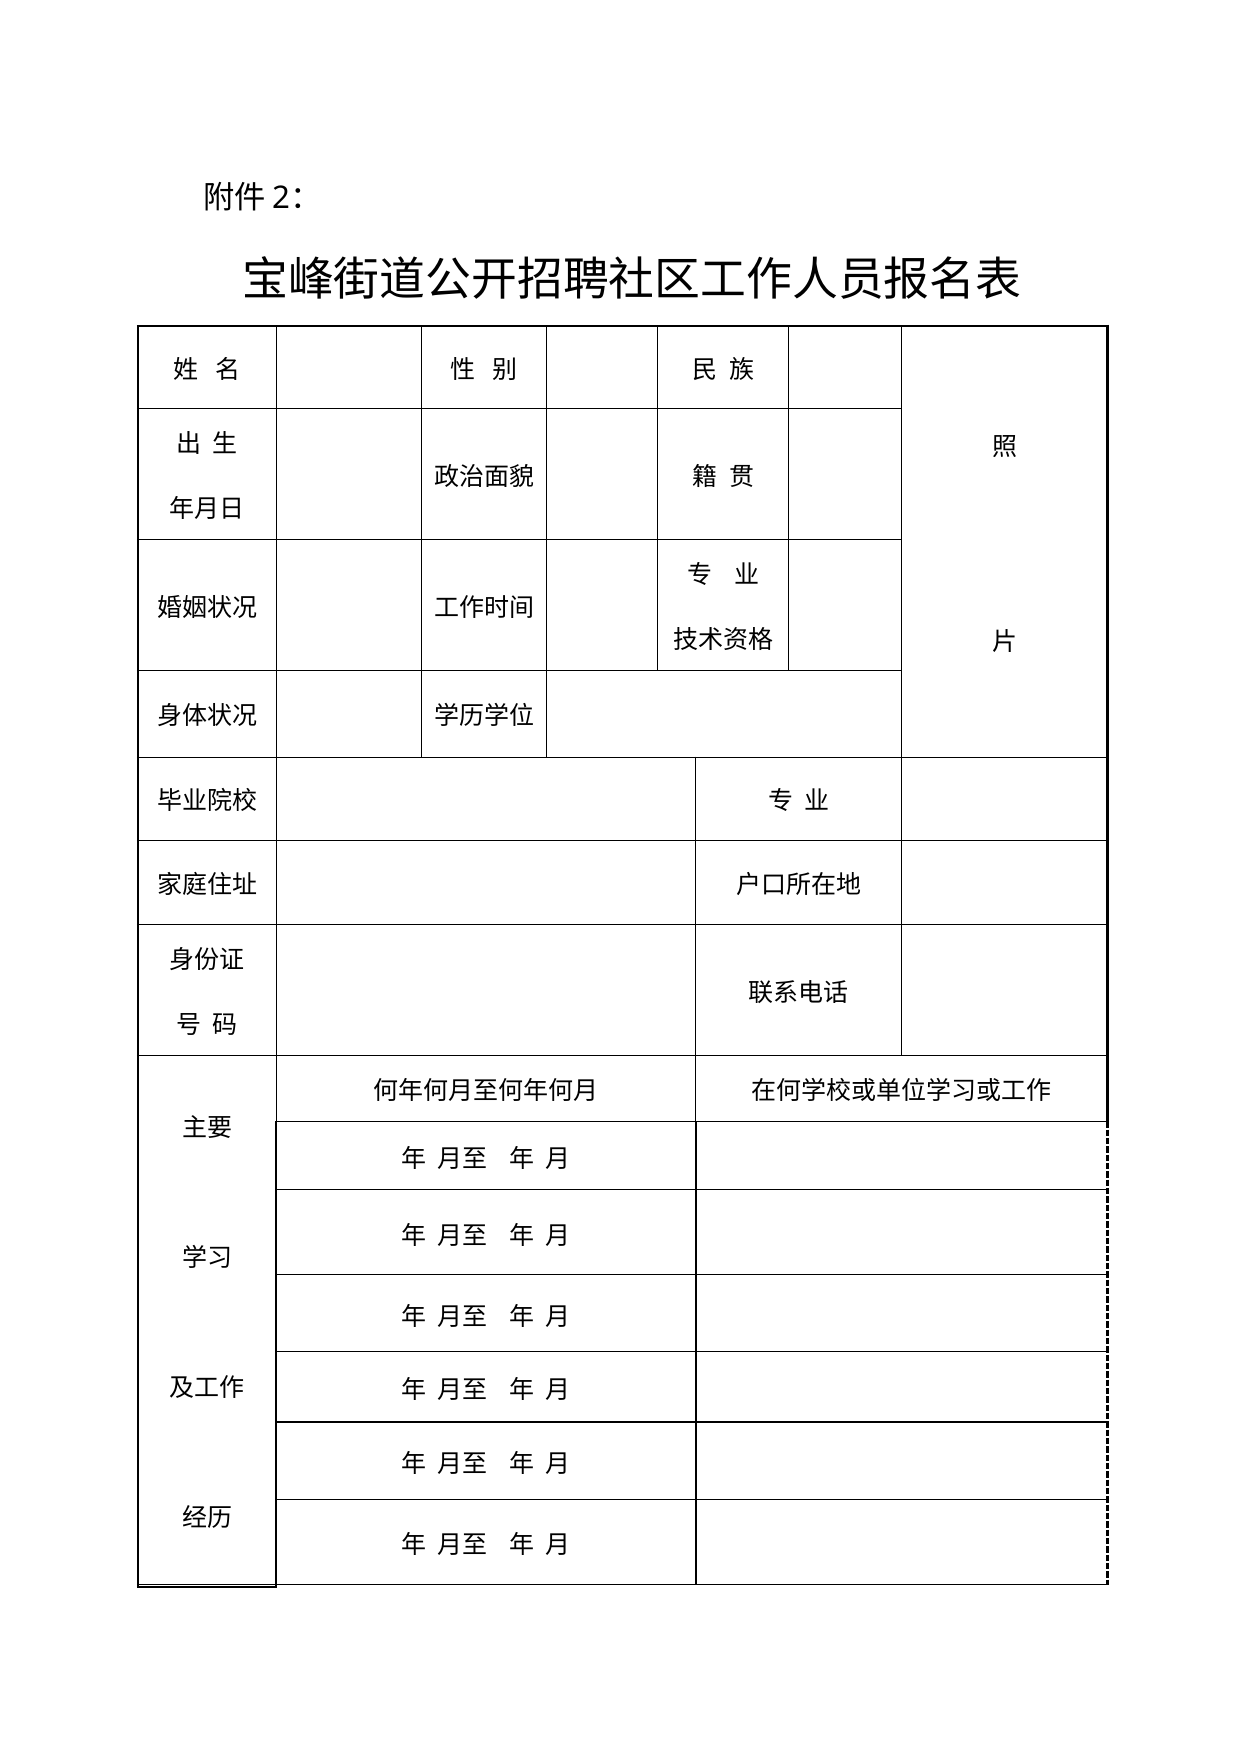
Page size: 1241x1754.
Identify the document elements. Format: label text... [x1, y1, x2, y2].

table_cell [697, 1423, 1107, 1499]
table_cell [697, 1122, 1107, 1189]
table_cell [697, 1190, 1107, 1274]
table_cell [277, 841, 695, 924]
table_cell [547, 671, 901, 757]
table_cell [902, 925, 1106, 1055]
table_cell [277, 758, 695, 840]
table_cell 年 月至 年 月 [277, 1275, 695, 1351]
table_header [789, 327, 901, 408]
table_header [277, 327, 421, 408]
table_header 姓 名 [139, 327, 276, 408]
table_cell 何年何月至何年何月 [277, 1056, 695, 1121]
table_cell 身体状况 [139, 671, 276, 757]
table_cell [789, 540, 901, 670]
table_cell [902, 758, 1106, 840]
table_cell 年 月至 年 月 [277, 1500, 695, 1584]
table_header [547, 327, 657, 408]
table_cell 年 月至 年 月 [277, 1122, 695, 1189]
table_header 性 别 [422, 327, 546, 408]
table_cell 出 生 年月日 [139, 409, 276, 539]
table_cell 专 业 技术资格 [658, 540, 788, 670]
table_cell [547, 409, 657, 539]
table_cell [277, 671, 421, 757]
table_cell 学历学位 [422, 671, 546, 757]
table_cell 身份证 号 码 [139, 925, 276, 1055]
table_cell [277, 540, 421, 670]
text 附件2： [187, 162, 1053, 227]
table_cell 政治面貌 [422, 409, 546, 539]
table_cell 在何学校或单位学习或工作 [696, 1056, 1106, 1121]
table_cell [277, 925, 695, 1055]
table_header 照 片 [902, 327, 1106, 757]
table_cell [277, 409, 421, 539]
table_cell 联系电话 [696, 925, 901, 1055]
table_cell 家庭住址 [139, 841, 276, 924]
table_cell 婚姻状况 [139, 540, 276, 670]
table_cell [697, 1352, 1107, 1421]
table_cell [902, 841, 1106, 924]
text 宝峰街道公开招聘社区工作人员报名表 [187, 227, 1053, 324]
table_header 民 族 [658, 327, 788, 408]
table_cell 户口所在地 [696, 841, 901, 924]
table_cell 毕业院校 [139, 758, 276, 840]
table_cell [697, 1275, 1107, 1351]
table_cell [697, 1500, 1107, 1584]
table_cell 工作时间 [422, 540, 546, 670]
table_cell 籍 贯 [658, 409, 788, 539]
table_cell 年 月至 年 月 [277, 1423, 695, 1499]
table_cell 主要 学习 及工作 经历 [139, 1056, 276, 1584]
table_cell 年 月至 年 月 [277, 1190, 695, 1274]
table_cell [789, 409, 901, 539]
table_cell 年 月至 年 月 [277, 1352, 695, 1421]
table_cell [547, 540, 657, 670]
table_cell 专 业 [696, 758, 901, 840]
